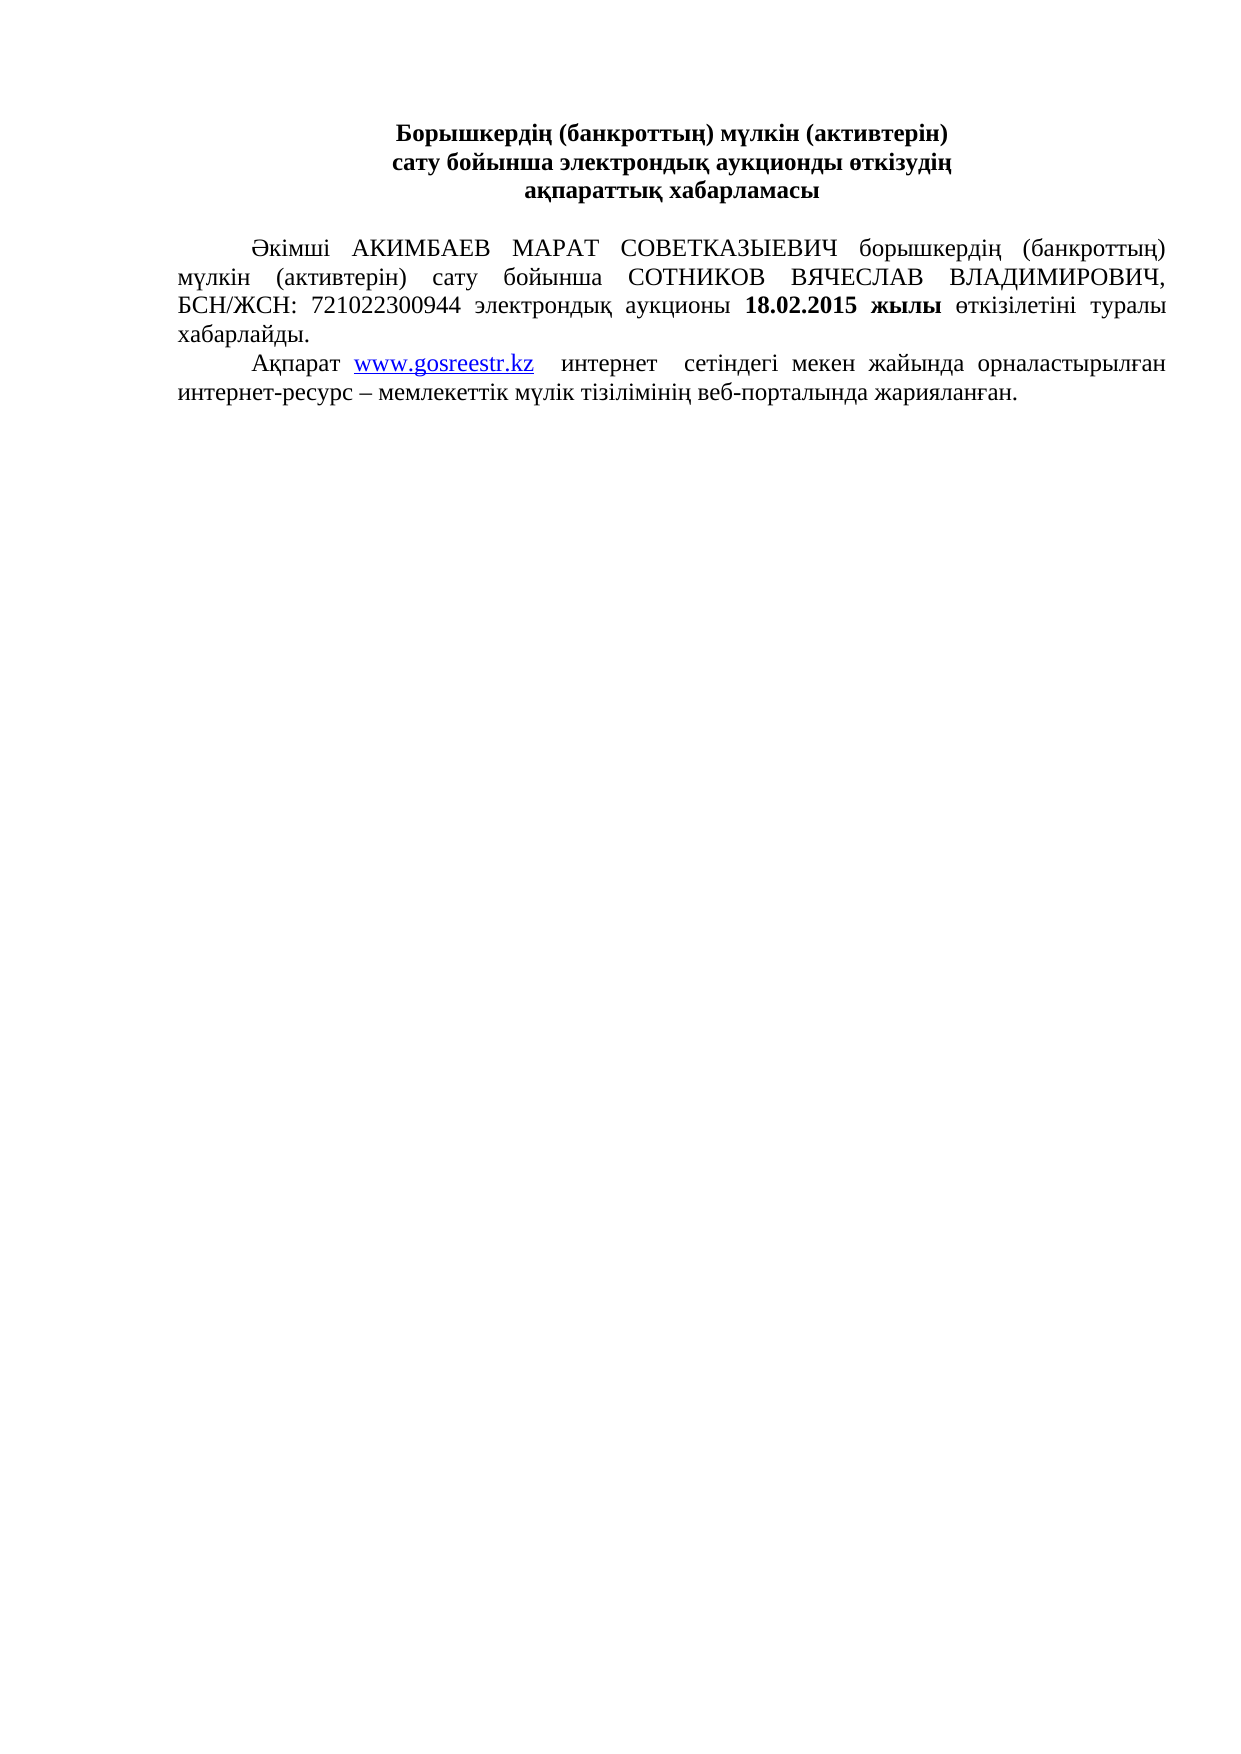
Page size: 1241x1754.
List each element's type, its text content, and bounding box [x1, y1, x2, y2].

text ақпараттық хабарламасы [177, 176, 1167, 204]
text сату бойынша электрондық аукционды өткізудің [177, 147, 1167, 176]
text Әкімші АКИМБАЕВ МАРАТ СОВЕТКАЗЫЕВИЧ борышкердің (банкроттың) мүлкін (активтерін) сату бойынша СОТНИКОВ ВЯЧЕСЛАВ ВЛАДИМИРОВИЧ, БСН/ЖСН: 721022300944 электрондық аукционы 18.02.2015 жылы өткізілетіні туралы хабарлайды. [177, 233, 1167, 348]
text Борышкердің (банкроттың) мүлкін (активтерін) [177, 118, 1167, 147]
text Ақпарат www.gosreestr.kz интернет сетіндегі мекен жайында орналастырылған интернет-ресурс – мемлекеттік мүлік тізілімінің веб-порталында жарияланған. [177, 348, 1167, 406]
